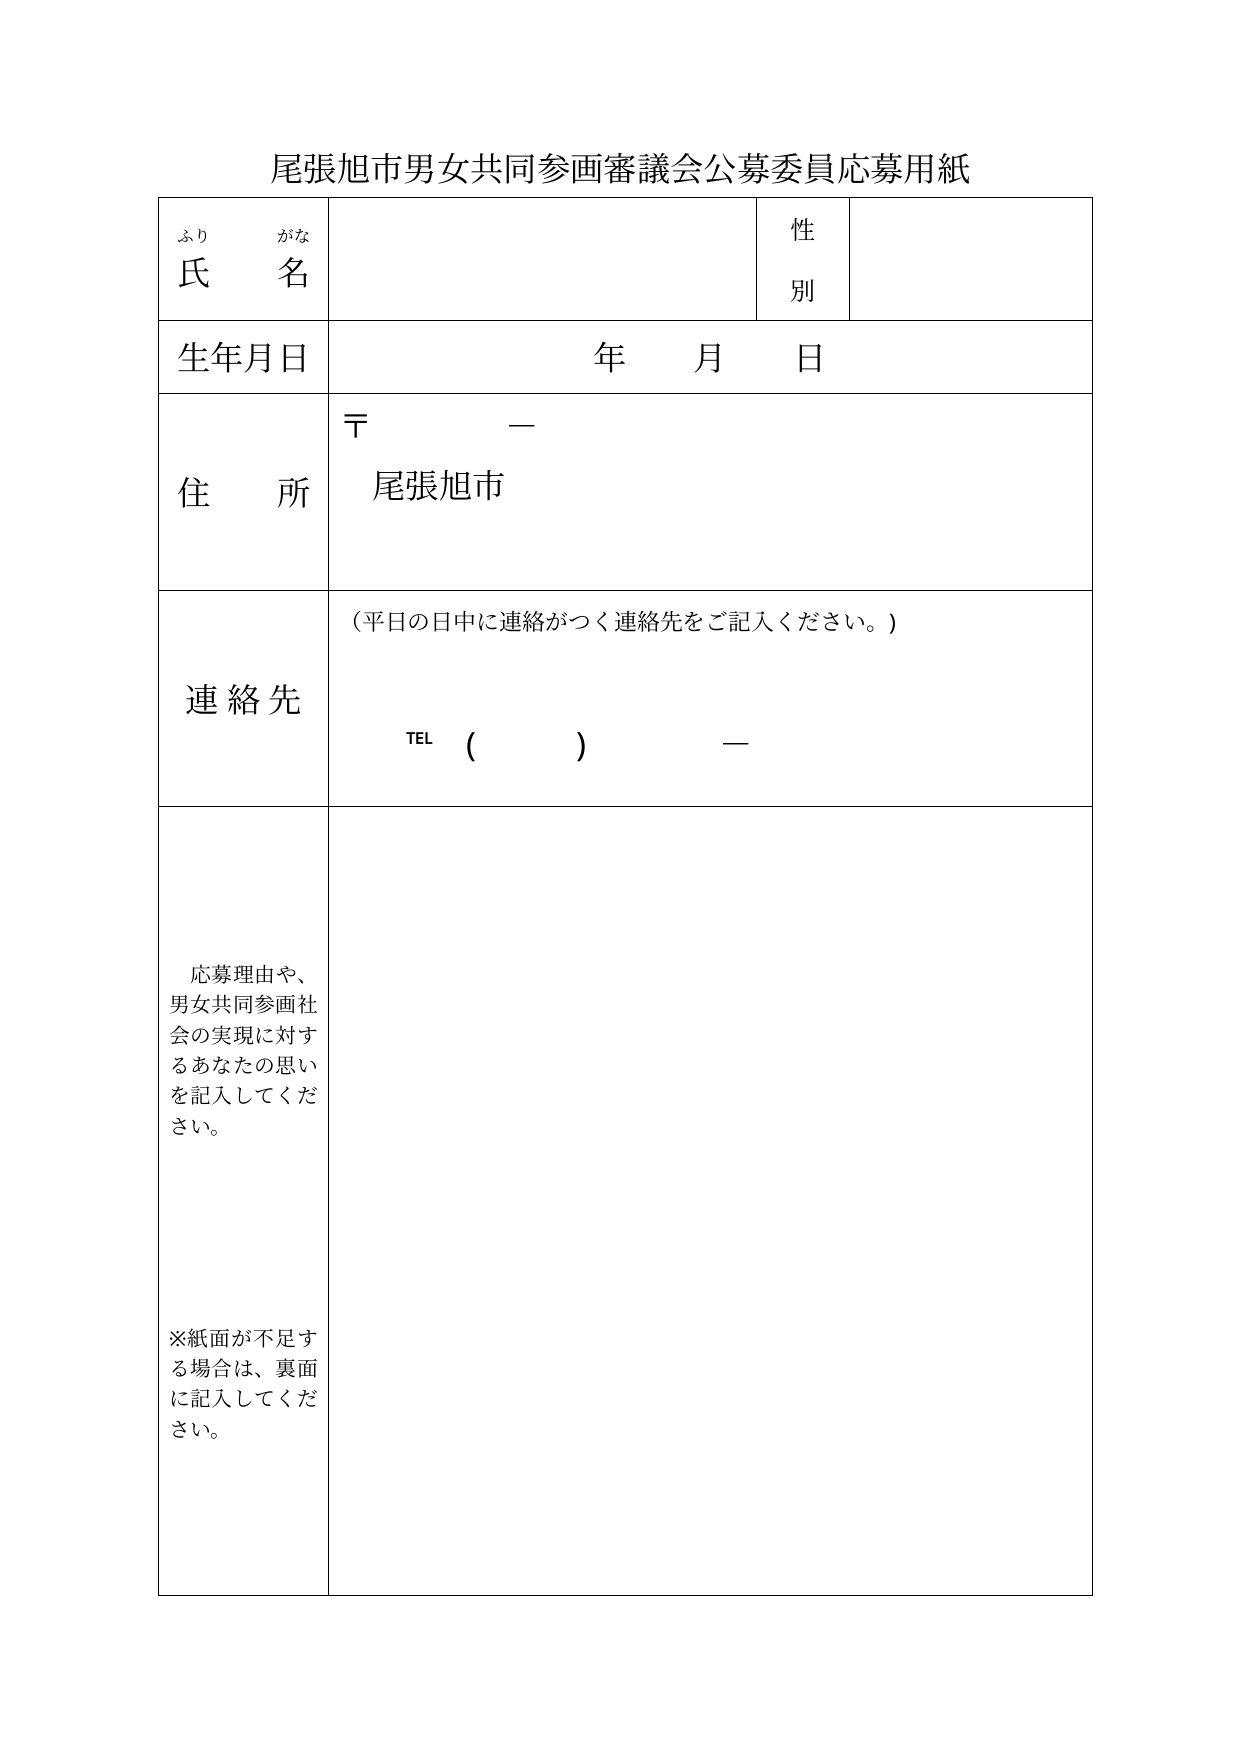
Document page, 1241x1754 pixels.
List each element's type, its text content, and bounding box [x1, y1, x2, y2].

text 尾張旭市男女共同参画審議会公募委員応募用紙 [148, 137, 1092, 197]
table_cell 応募理由や、男女共同参画社会の実現に対するあなたの思いを記入してください。 ※紙面が不足する場合は、裏面に記入してください。 [159, 807, 328, 1595]
table_header [850, 198, 1092, 319]
table_header [159, 198, 328, 319]
table_cell 生年月日 [159, 321, 328, 392]
table_header 性 別 [757, 198, 849, 319]
table_cell 住 所 [159, 394, 328, 589]
table_cell 年 月 日 [329, 321, 1092, 392]
table_header [329, 198, 756, 319]
table_cell 連 絡 先 [159, 591, 328, 806]
table_cell （平日の日中に連絡がつく連絡先をご記入ください。) ℡ ( ) － [329, 591, 1092, 806]
table_cell 〒 － 尾張旭市 [329, 394, 1092, 589]
table_cell [329, 807, 1092, 1595]
